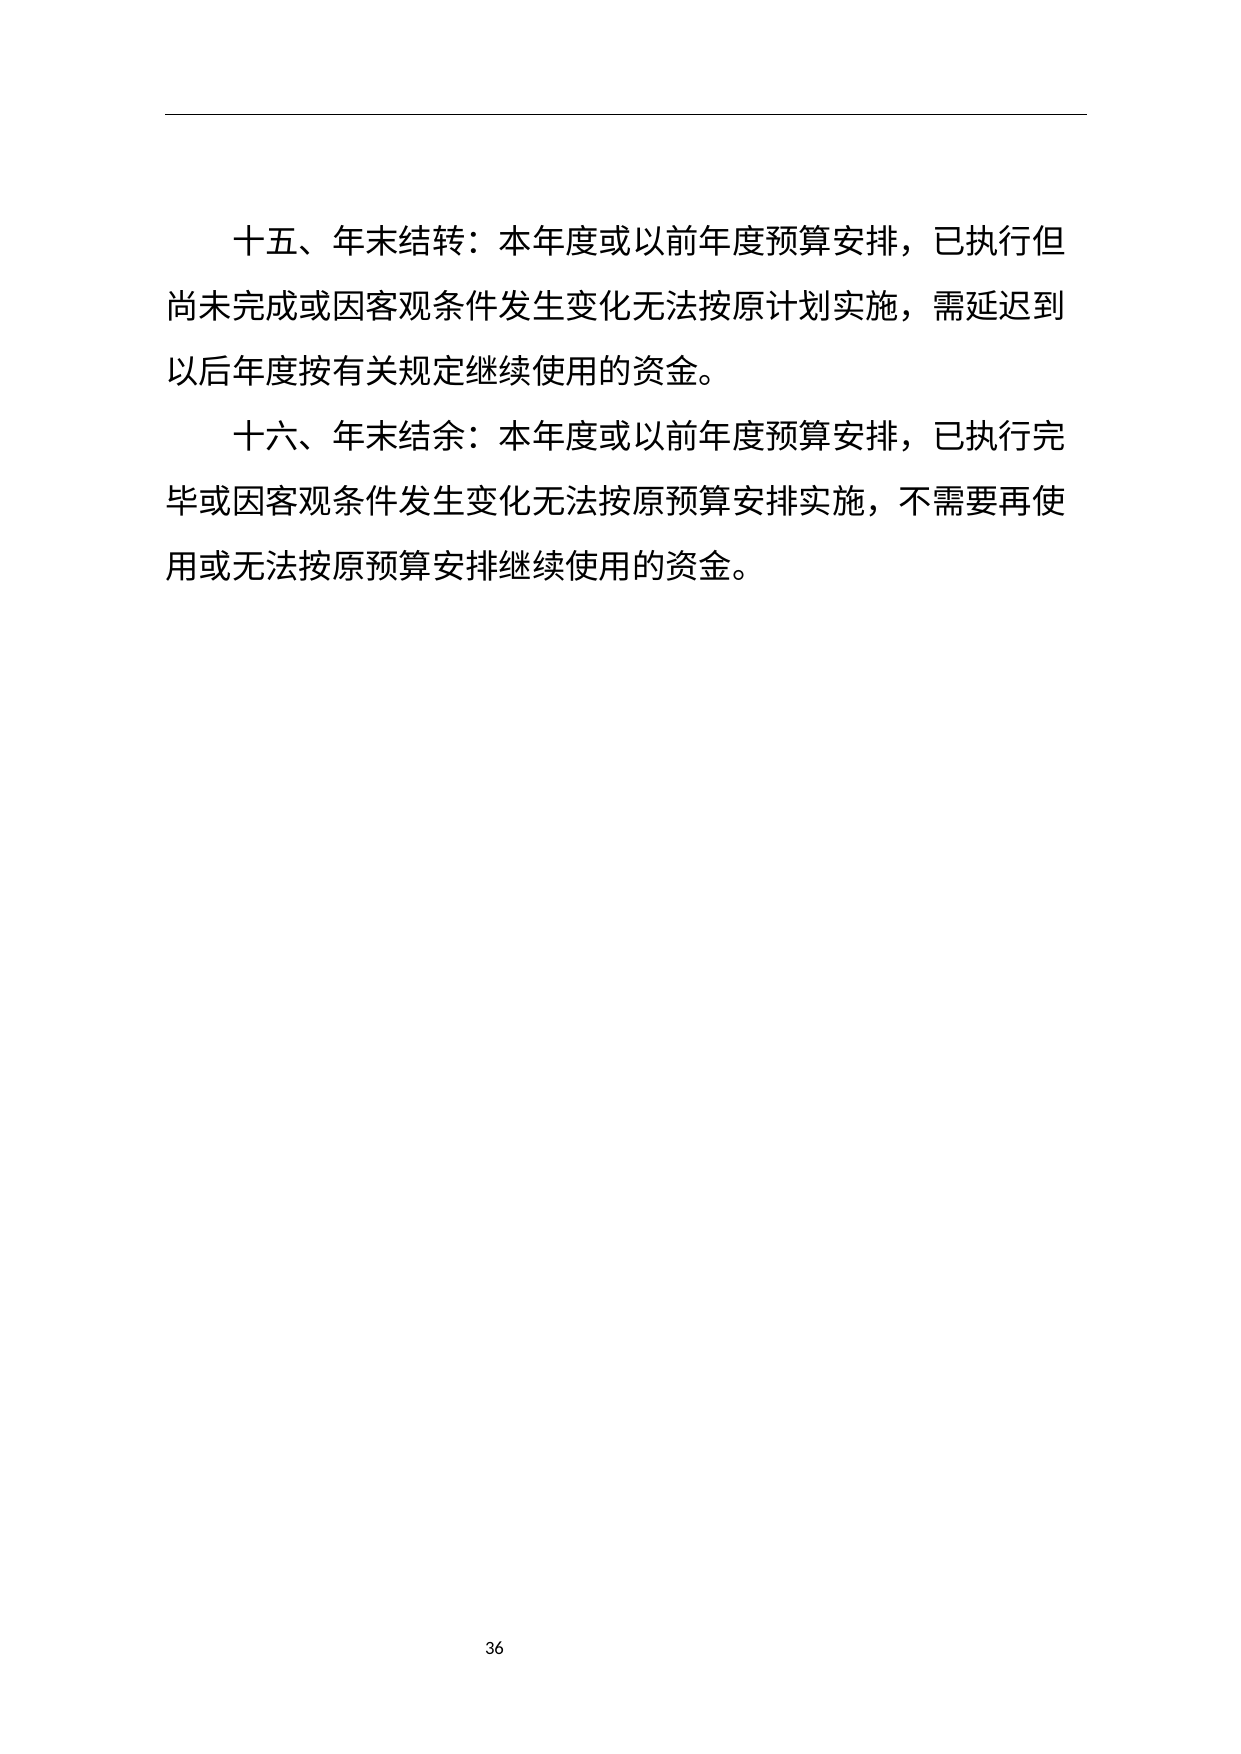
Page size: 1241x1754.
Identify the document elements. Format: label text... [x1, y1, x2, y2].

text 十六、年末结余：本年度或以前年度预算安排，已执行完毕或因客观条件发生变化无法按原预算安排实施，不需要再使用或无法按原预算安排继续使用的资金。 [165, 401, 1087, 596]
text 十五、年末结转：本年度或以前年度预算安排，已执行但尚未完成或因客观条件发生变化无法按原计划实施，需延迟到以后年度按有关规定继续使用的资金。 [165, 206, 1087, 401]
